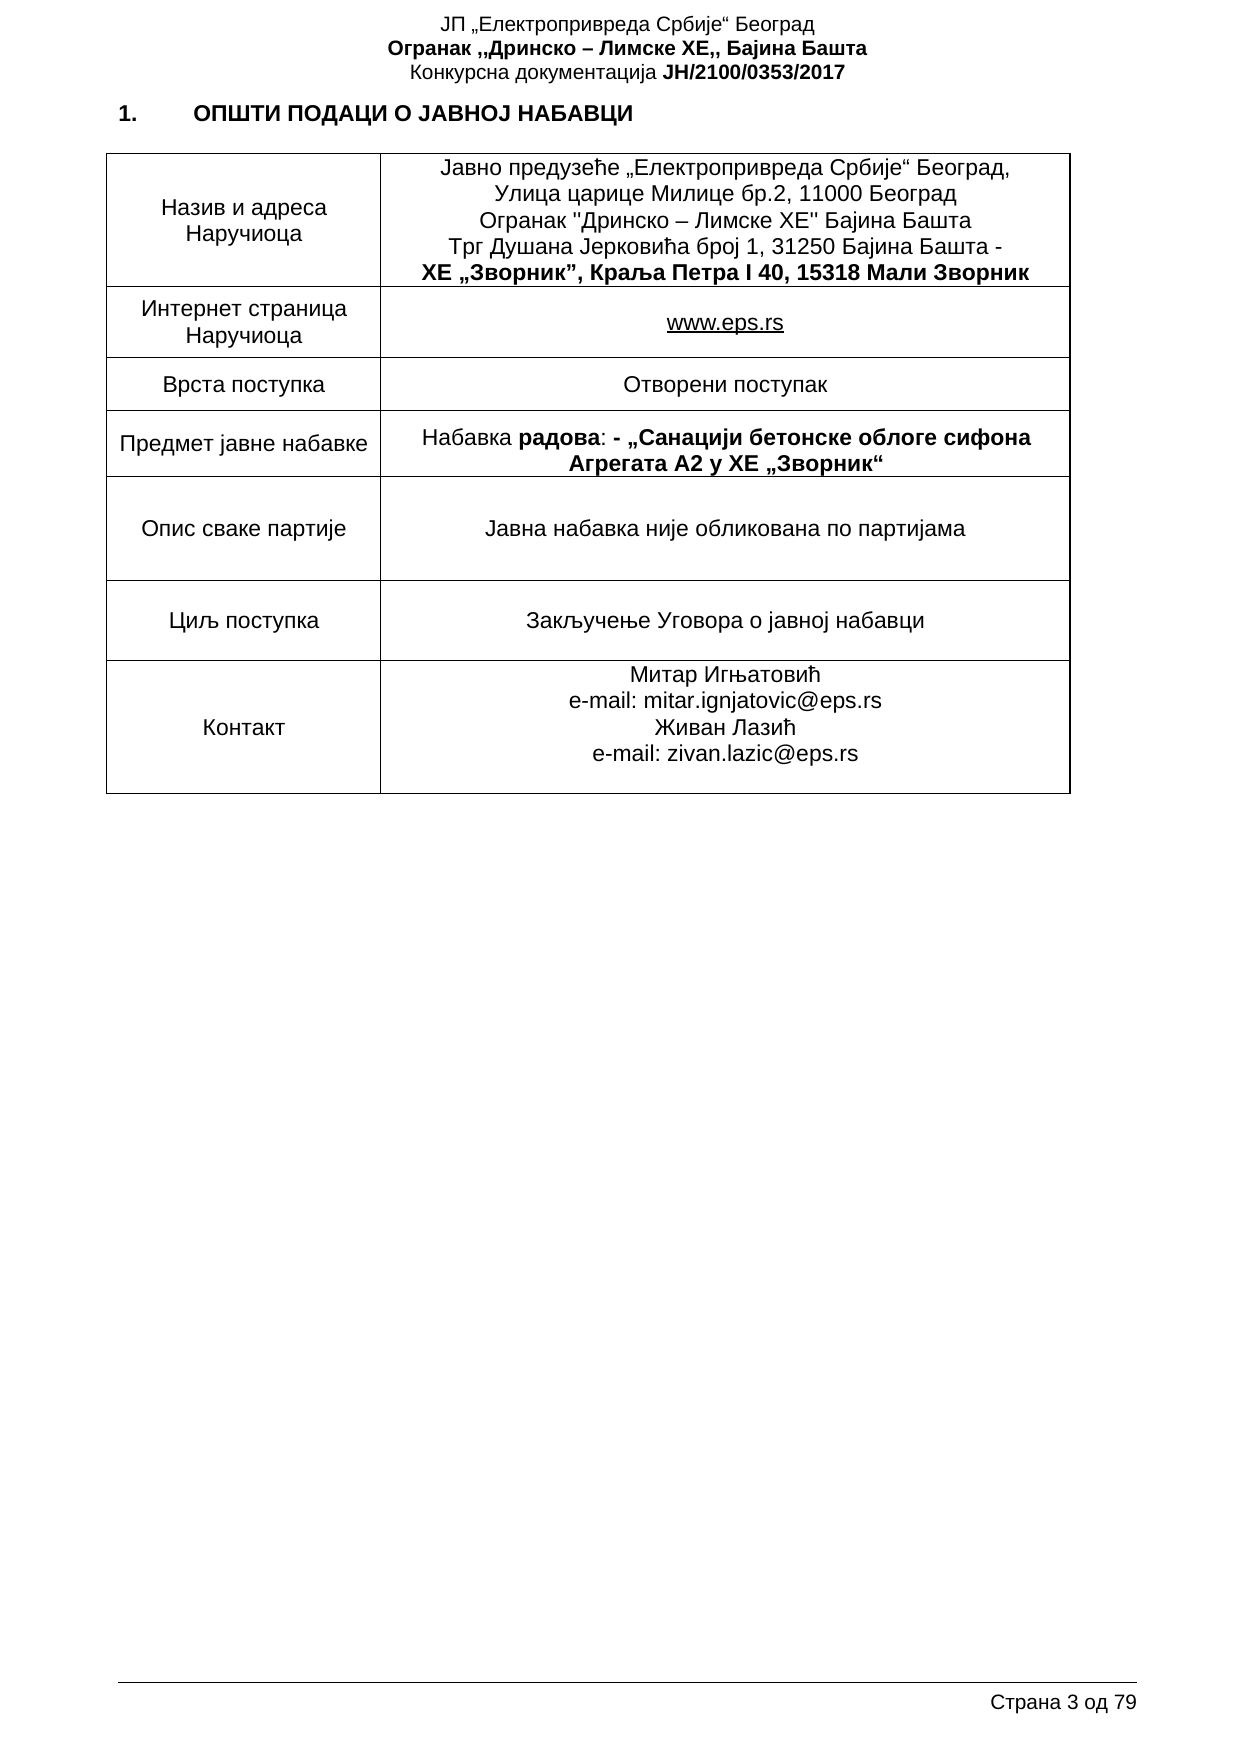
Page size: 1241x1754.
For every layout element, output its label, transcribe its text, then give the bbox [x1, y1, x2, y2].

table_cell www.eps.rs [381, 287, 1069, 357]
table_cell Закључење Уговора о јавној набавци [381, 581, 1069, 660]
table_cell Опис сваке партије [107, 477, 380, 580]
table_cell Набавка радова: - „Сaнaциjи бетонске облоге сифона Агрегата А2 у ХЕ „Зворник“ [381, 411, 1069, 476]
table_header Јавно предузеће „Електропривреда Србије“ Београд, Улица царице Милице бр.2, 11000 Београд Огранак ''Дринско – Лимске ХЕ'' Бајина Башта Трг Душана Јерковића број 1, 31250 Бајина Башта - ХЕ „Зворник”, Краља Петра I 40, 15318 Мали Зворник [381, 154, 1069, 286]
table_cell Jавна набавка није обликована по партијама [381, 477, 1069, 580]
table_cell Отворени поступак [381, 358, 1069, 410]
table_cell Митар Игњатовић e-mail: mitar.ignjatovic@eps.rs Живан Лазић e-mail: zivan.lazic@eps.rs [381, 661, 1069, 793]
table_cell Контакт [107, 661, 380, 793]
table_cell Интернет страница Наручиоца [107, 287, 380, 357]
subtitle ОПШТИ ПОДАЦИ О ЈАВНОЈ НАБАВЦИ [118, 100, 1137, 127]
table_header Назив и адреса Наручиоца [107, 154, 380, 286]
table_cell Предмет јавне набавке [107, 411, 380, 476]
table_cell Циљ поступка [107, 581, 380, 660]
table_cell Врста поступка [107, 358, 380, 410]
